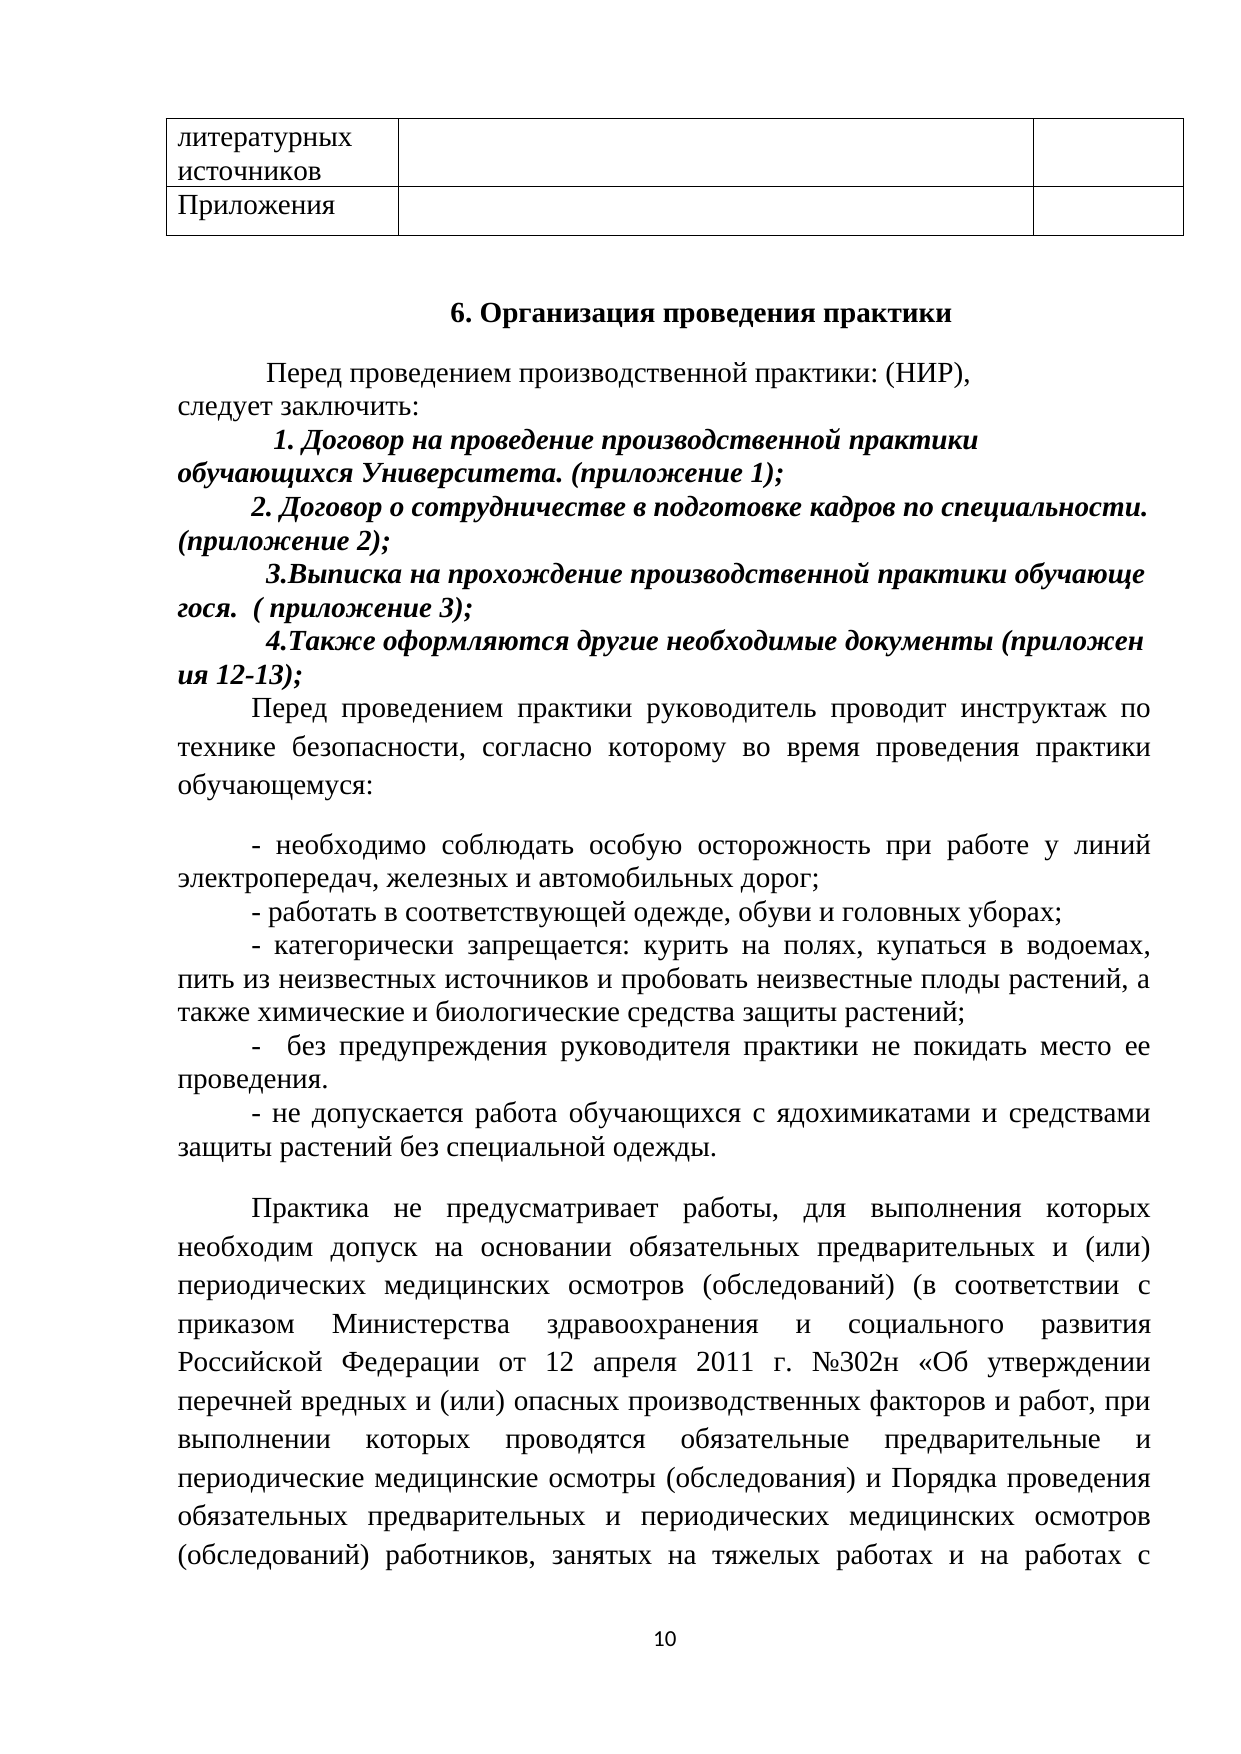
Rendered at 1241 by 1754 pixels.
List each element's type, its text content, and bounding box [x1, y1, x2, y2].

text 4.Также оформляются другие необходимые документы (приложения 12-13); [177, 623, 1152, 690]
text - не допускается работа обучающихся с ядохимикатами и средствами защиты растений без специальной одежды. [177, 1095, 1152, 1162]
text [177, 1190, 1152, 1571]
text следует заключить: [177, 388, 1152, 422]
table_cell [1034, 187, 1183, 235]
text Перед проведением практики руководитель проводит инструктаж по технике безопасности, согласно которому во время проведения практики обучающемуся: [177, 690, 1152, 801]
text 6. Организация проведения практики [177, 296, 1152, 329]
text - без предупреждения руководителя практики не покидать место ее проведения. [177, 1028, 1152, 1095]
table_cell [1034, 119, 1183, 186]
text - работать в соответствующей одежде, обуви и головных уборах; [177, 894, 1152, 927]
text - необходимо соблюдать особую осторожность при работе у линий электропередач, железных и автомобильных дорог; [177, 827, 1152, 894]
text 1. Договор на проведение производственной практики обучающихся Университета. (приложение 1); [177, 422, 1152, 489]
text 3.Выписка на прохождение производственной практики обучающегося. ( приложение 3); [177, 556, 1152, 623]
table_cell [399, 187, 1033, 235]
table_cell Приложения [167, 187, 398, 235]
text Перед проведением производственной практики: (НИР), [177, 355, 1152, 388]
text - категорически запрещается: курить на полях, купаться в водоемах, пить из неизвестных источников и пробовать неизвестные плоды растений, а также химические и биологические средства защиты растений; [177, 927, 1152, 1028]
table_cell [399, 119, 1033, 186]
text 2. Договор о сотрудничестве в подготовке кадров по специальности. (приложение 2); [177, 489, 1152, 556]
